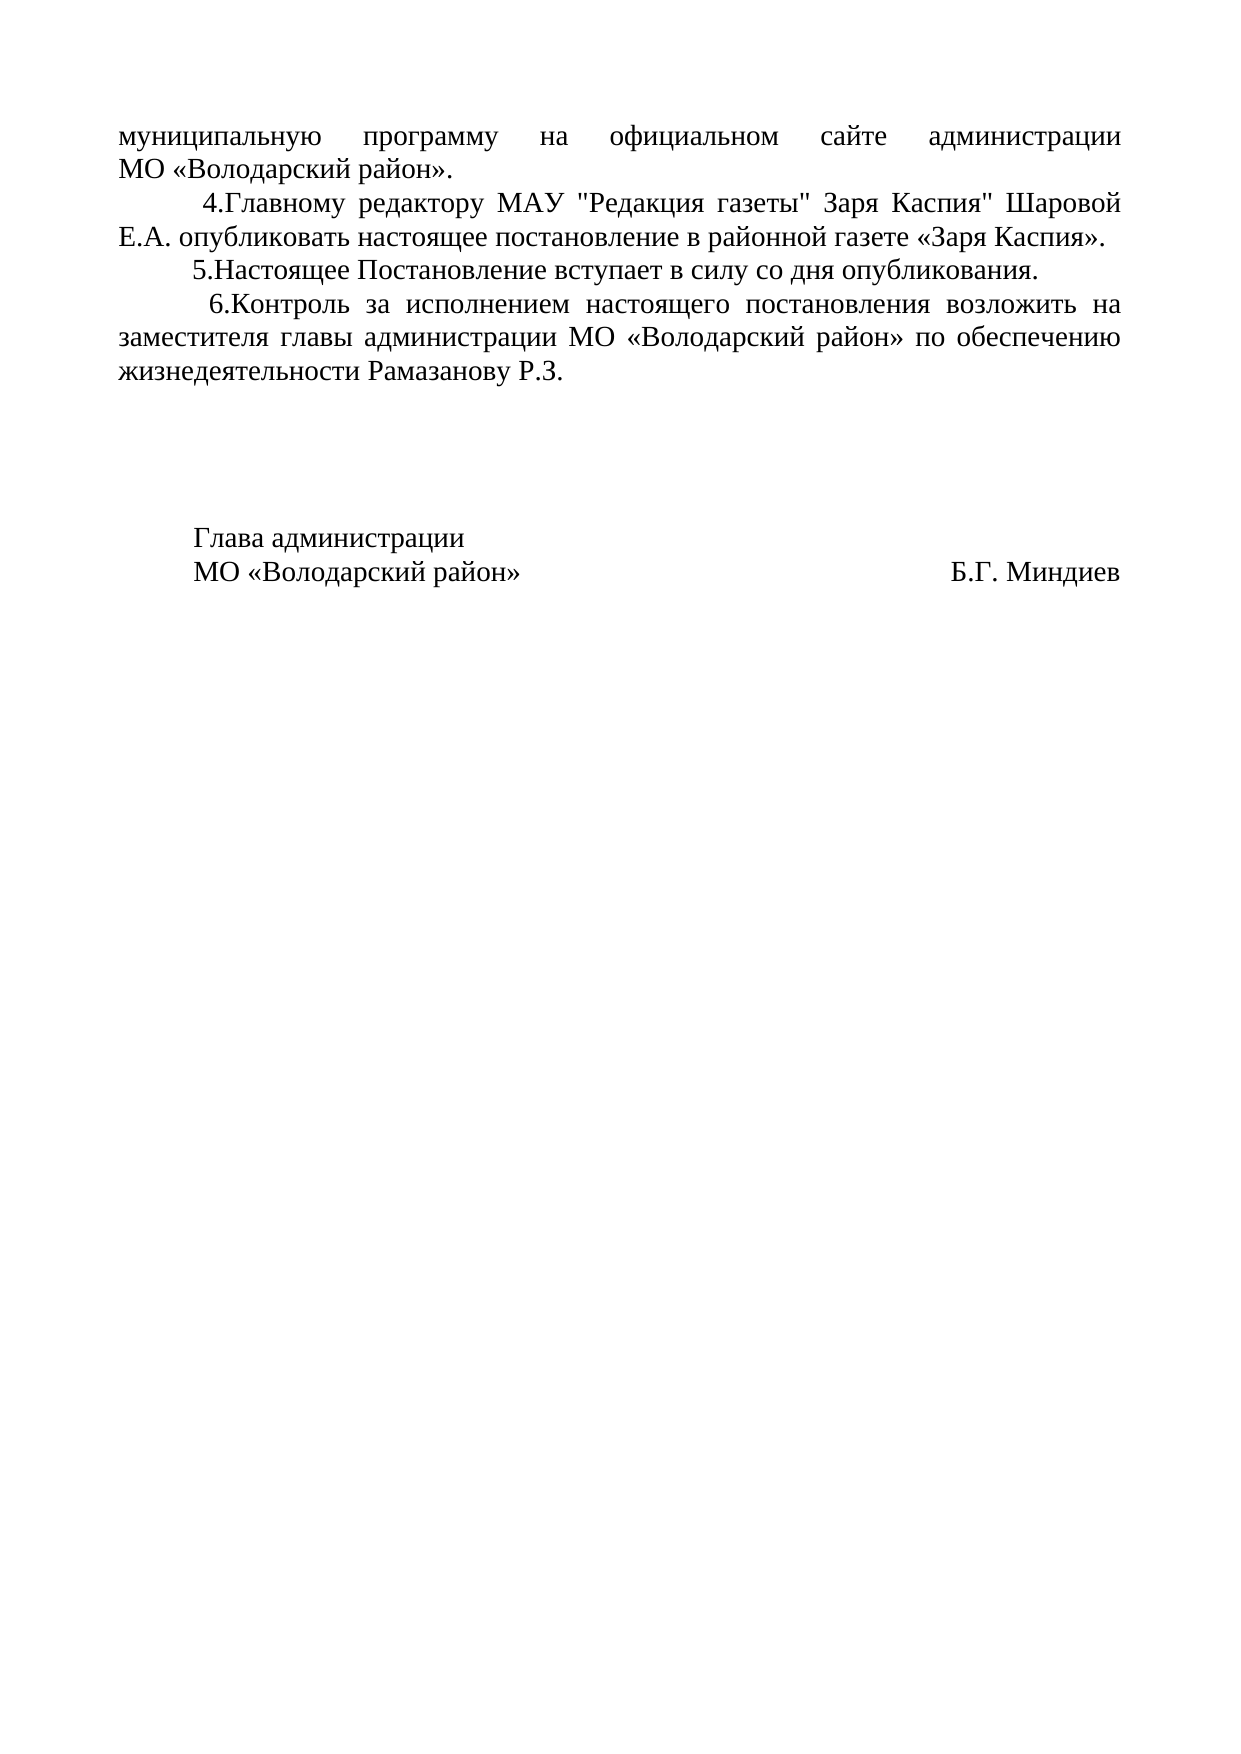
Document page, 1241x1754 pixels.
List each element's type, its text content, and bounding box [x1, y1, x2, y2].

text 6.Контроль за исполнением настоящего постановления возложить на заместителя главы администрации МО «Володарский район» по обеспечению жизнедеятельности Рамазанову Р.З. [118, 286, 1122, 386]
text 4.Главному редактору МАУ "Редакция газеты" Заря Каспия" Шаровой Е.А. опубликовать настоящее постановление в районной газете «Заря Каспия». [118, 185, 1122, 252]
text 5.Настоящее Постановление вступает в силу со дня опубликования. [118, 252, 1122, 286]
text МО «Володарский район» Б.Г. Миндиев [118, 554, 1122, 588]
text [118, 118, 1122, 185]
text Глава администрации [118, 521, 1122, 554]
